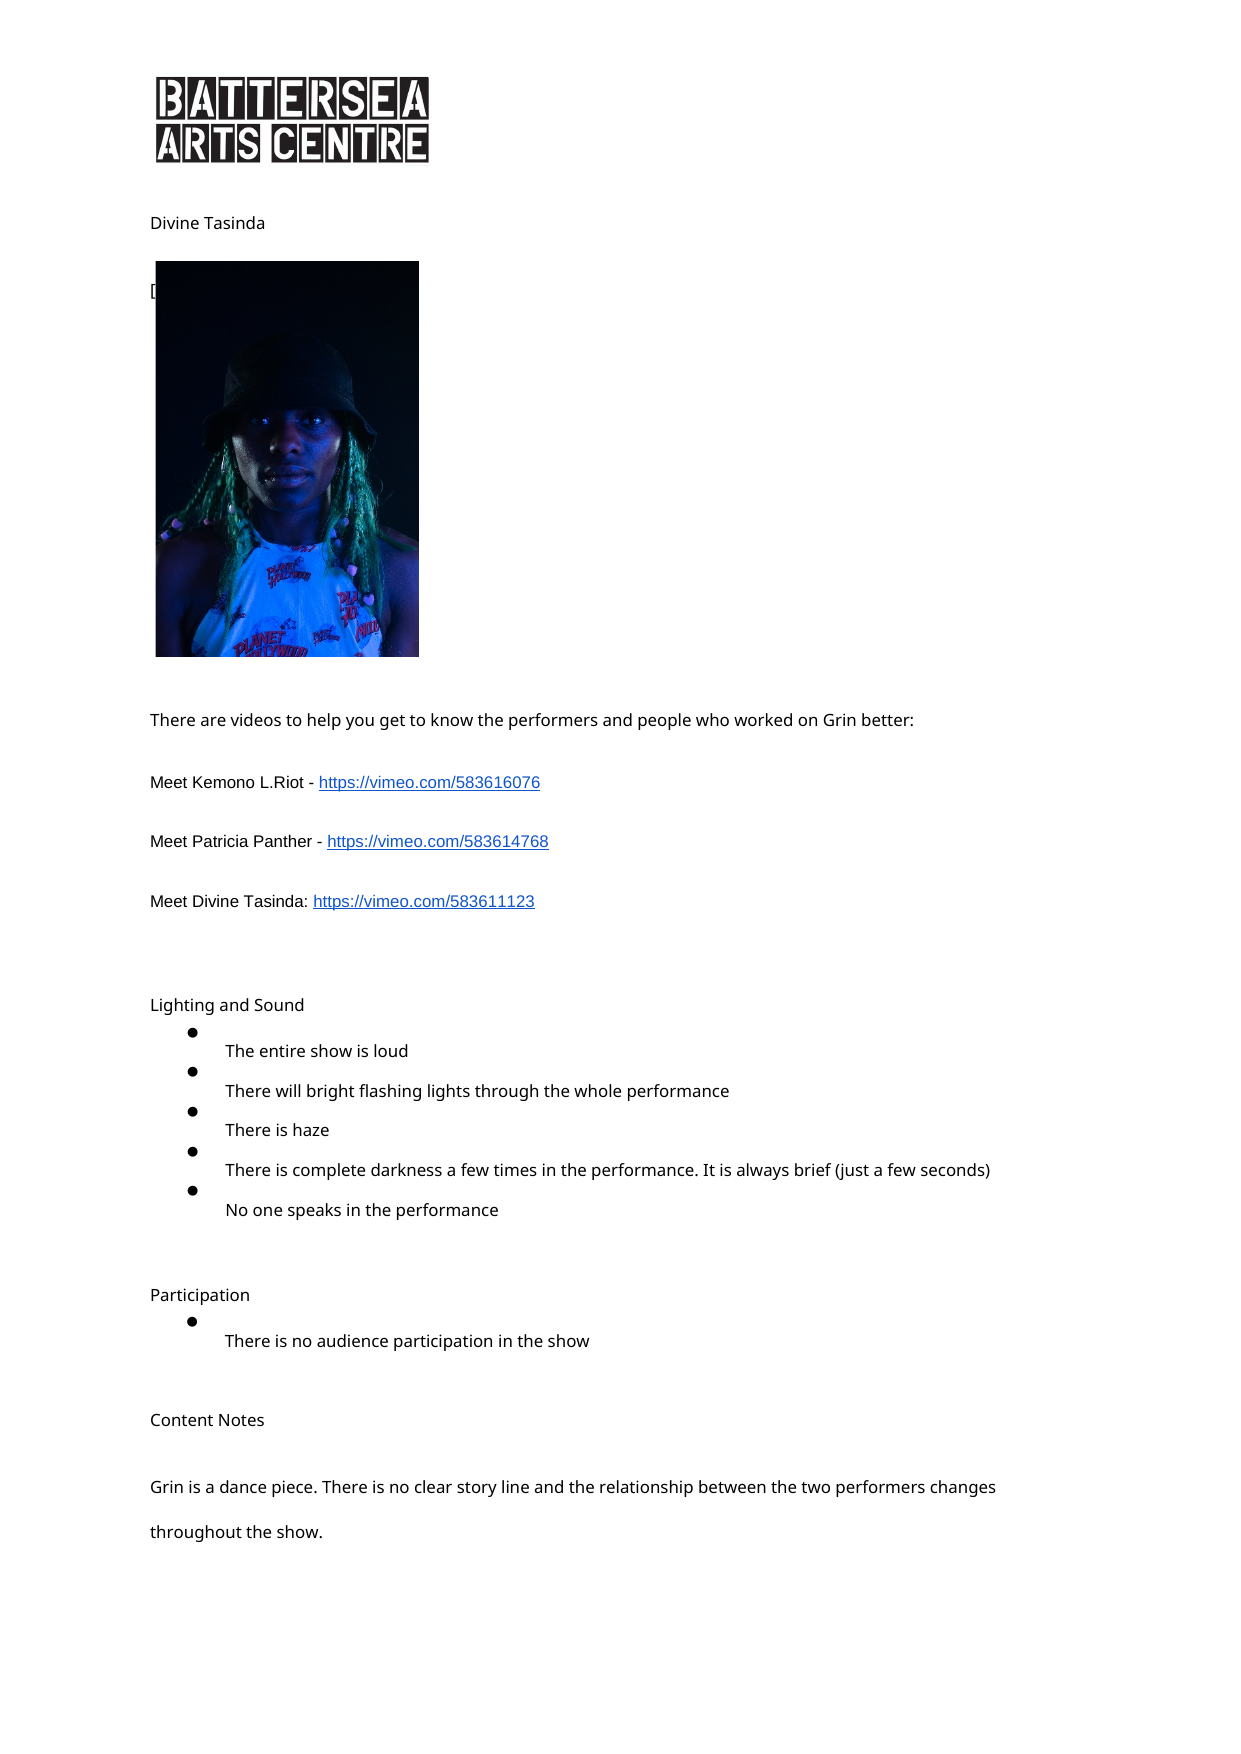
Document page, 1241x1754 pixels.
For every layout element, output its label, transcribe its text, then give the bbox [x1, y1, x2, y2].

text Content Notes [150, 1392, 1090, 1432]
list There is haze [188, 1102, 1090, 1142]
list There will bright flashing lights through the whole performance [188, 1062, 1090, 1102]
text Meet Patricia Panther - https://vimeo.com/583614768 [150, 818, 1090, 851]
text Divine Tasinda [150, 195, 1090, 234]
list No one speaks in the performance [188, 1182, 1090, 1221]
text There are videos to help you get to know the performers and people who worked on Grin better: [150, 692, 1090, 732]
text Participation [150, 1267, 1090, 1307]
text Meet Kemono L.Riot - https://vimeo.com/583616076 [150, 758, 1090, 792]
list There is complete darkness a few times in the performance. It is always brief (just a few seconds) [188, 1142, 1090, 1182]
text Lighting and Sound [150, 977, 1090, 1017]
text Grin is a dance piece. There is no clear story line and the relationship between the two performers changes throughout the show. [150, 1458, 1090, 1544]
list There is no audience participation in the show [187, 1312, 1090, 1352]
list The entire show is loud [188, 1023, 1090, 1062]
picture [149, 73, 432, 167]
picture [155, 261, 419, 657]
text Meet Divine Tasinda: https://vimeo.com/583611123 [150, 877, 1090, 911]
